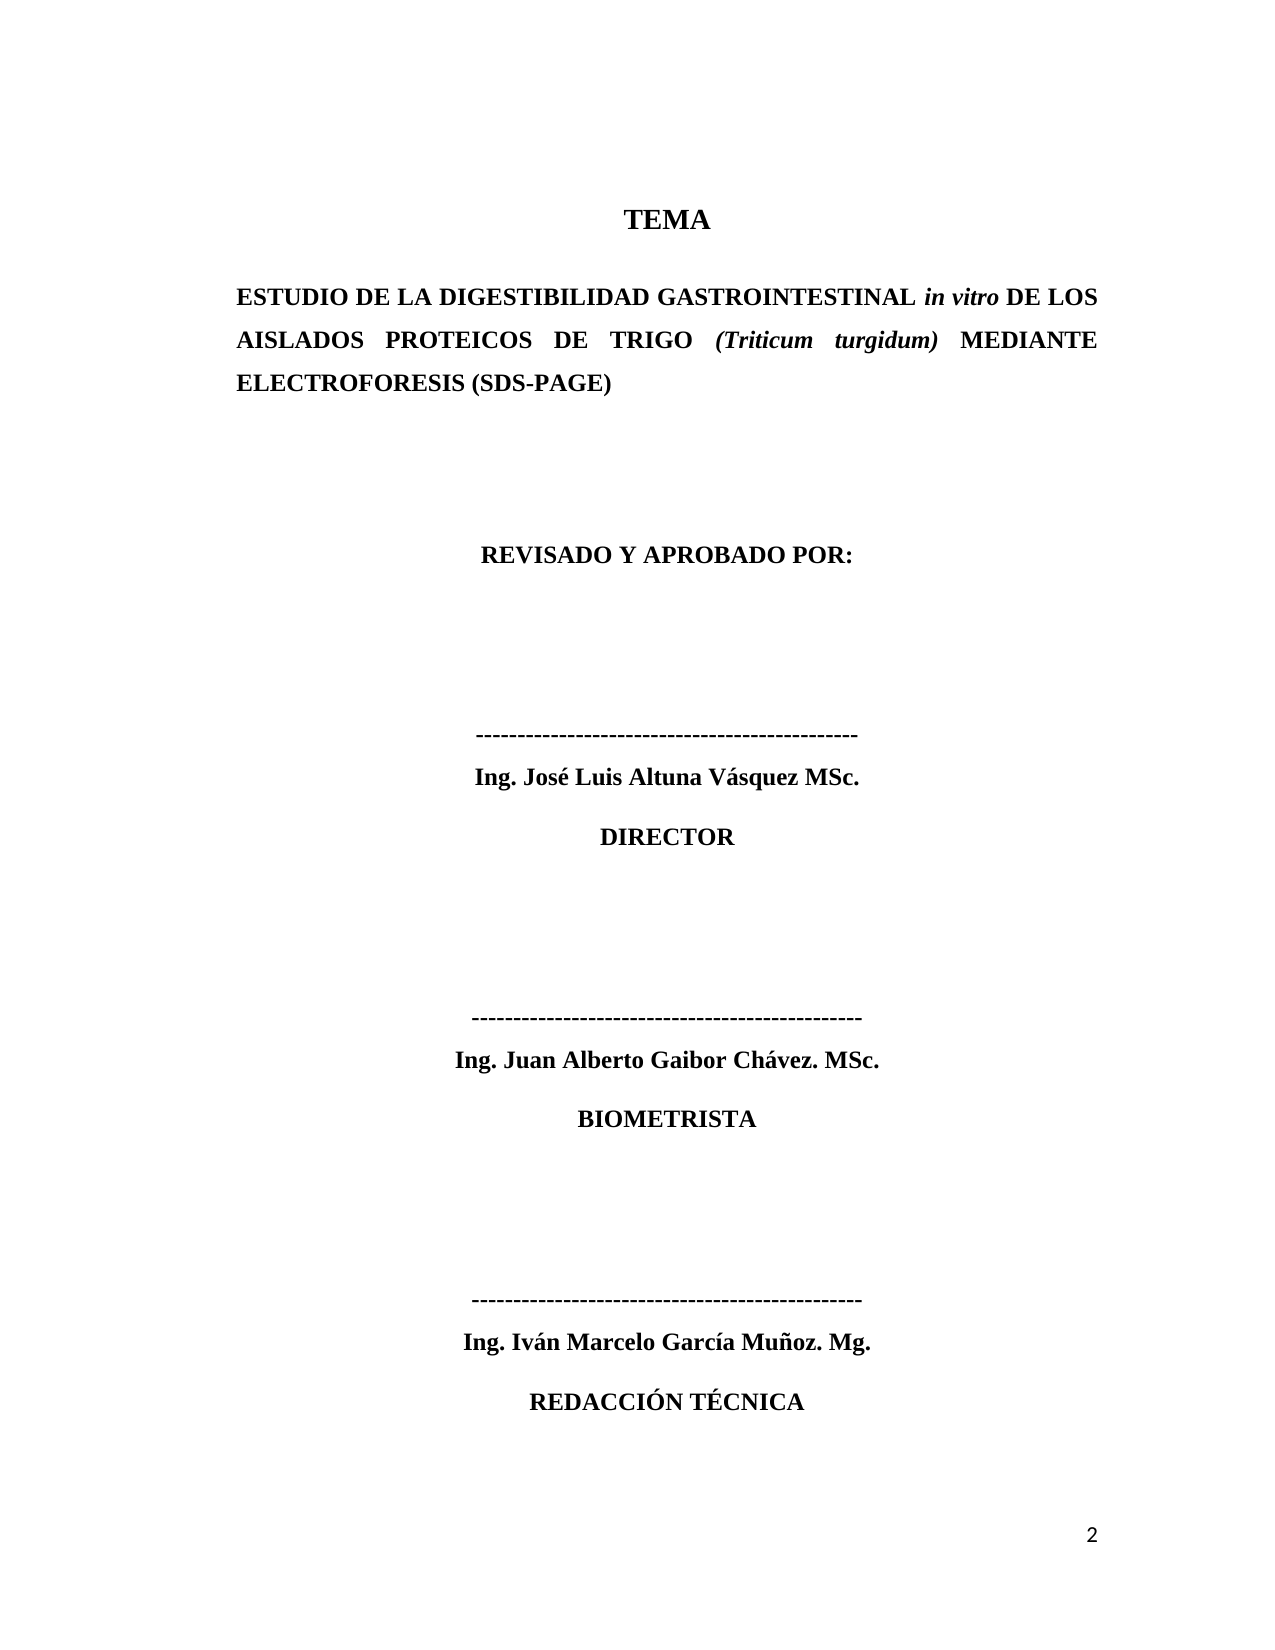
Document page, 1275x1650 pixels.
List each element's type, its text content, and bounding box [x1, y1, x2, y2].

text ----------------------------------------------- [236, 1002, 1098, 1030]
text ---------------------------------------------- [236, 719, 1098, 748]
text DIRECTOR [236, 822, 1098, 851]
text Ing. José Luis Altuna Vásquez MSc. [236, 762, 1098, 791]
text REDACCIÓN TÉCNICA [236, 1387, 1098, 1416]
subtitle TEMA [236, 202, 1098, 236]
text REVISADO Y APROBADO POR: [236, 540, 1098, 569]
text ----------------------------------------------- [236, 1284, 1098, 1313]
text Ing. Iván Marcelo García Muñoz. Mg. [236, 1327, 1098, 1356]
text BIOMETRISTA [236, 1104, 1098, 1133]
text Ing. Juan Alberto Gaibor Chávez. MSc. [236, 1045, 1098, 1073]
text ESTUDIO DE LA DIGESTIBILIDAD GASTROINTESTINAL in vitro DE LOS AISLADOS PROTEICOS DE TRIGO (Triticum turgidum) MEDIANTE ELECTROFORESIS (SDS-PAGE) [236, 282, 1098, 397]
